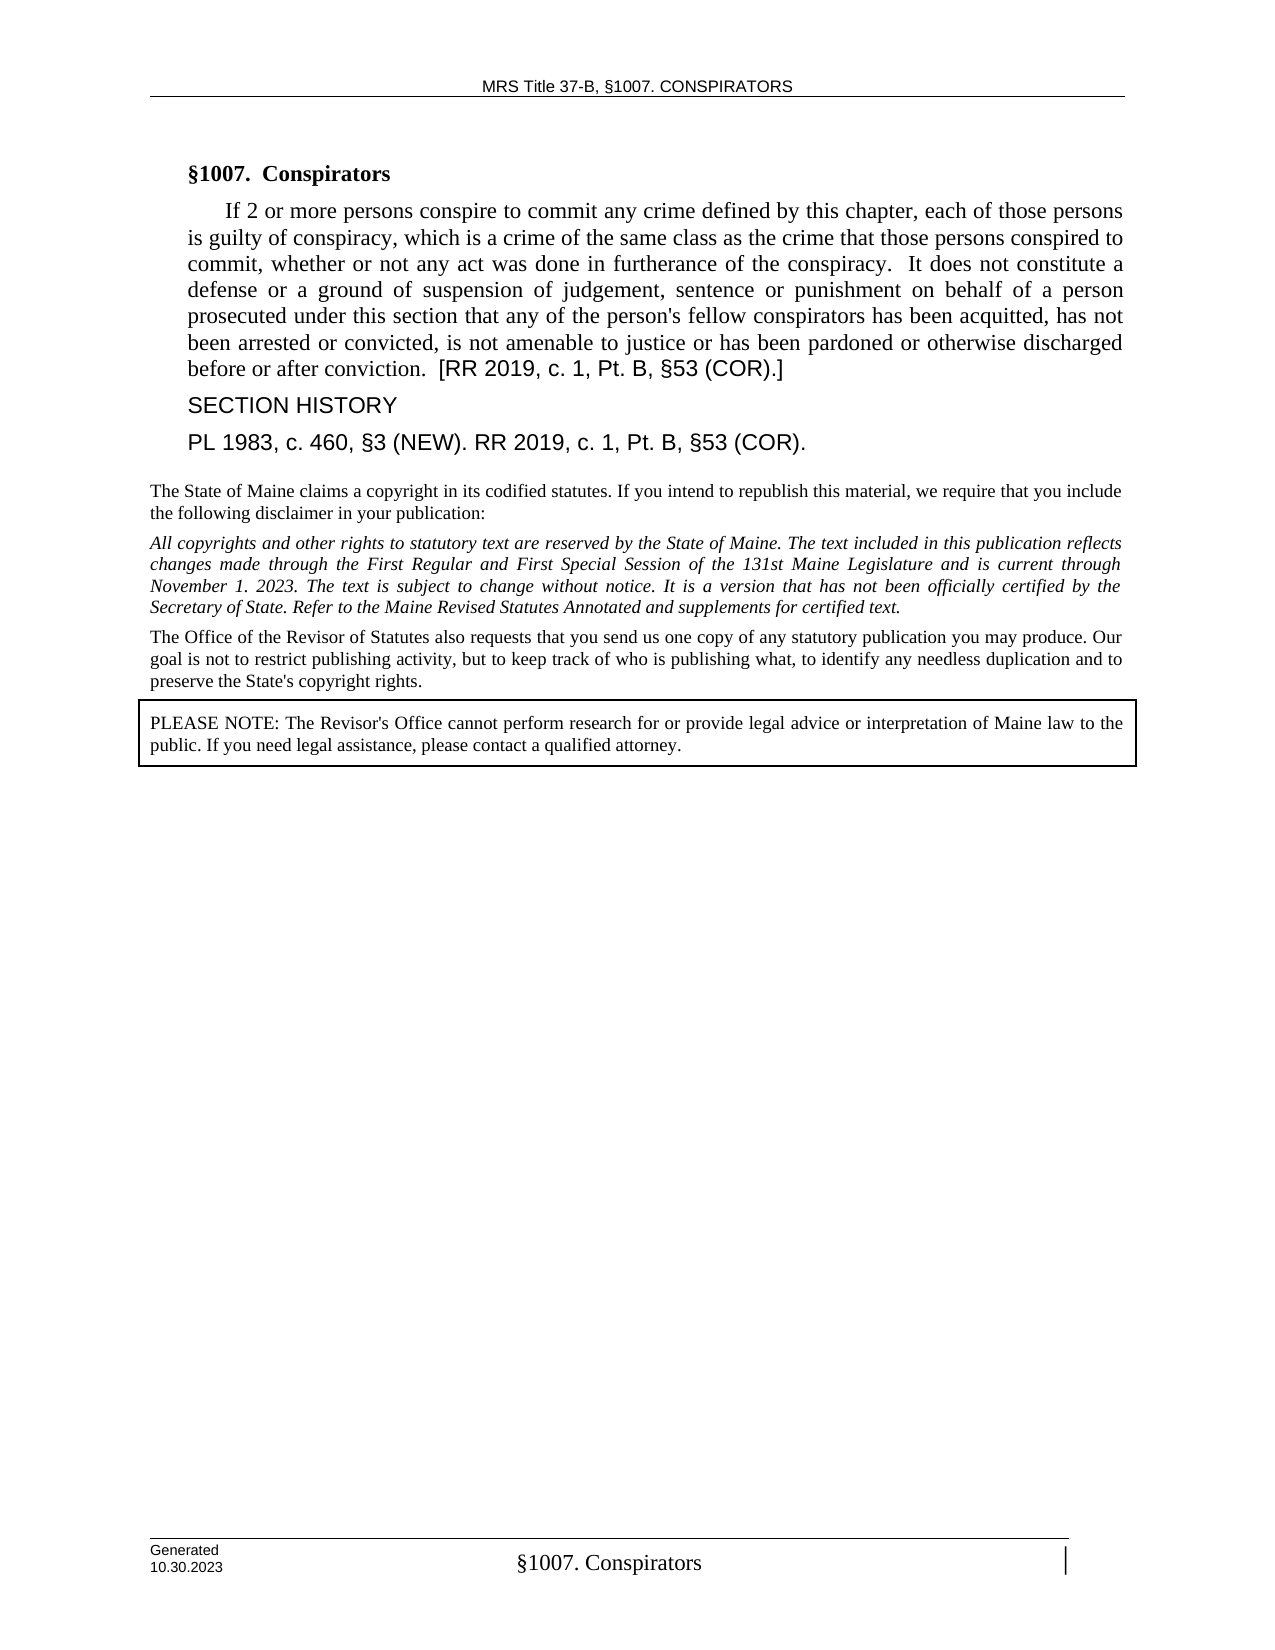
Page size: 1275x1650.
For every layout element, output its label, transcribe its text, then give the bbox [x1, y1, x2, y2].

text The Office of the Revisor of Statutes also requests that you send us one copy of any statutory publication you may produce. Our goal is not to restrict publishing activity, but to keep track of who is publishing what, to identify any needless duplication and to preserve the State's copyright rights. [150, 626, 1125, 691]
text §1007. Conspirators [187, 160, 1125, 187]
text PLEASE NOTE: The Revisor's Office cannot perform research for or provide legal advice or interpretation of Maine law to the public. If you need legal assistance, please contact a qualified attorney. [140, 701, 1135, 765]
text All copyrights and other rights to statutory text are reserved by the State of Maine. The text included in this publication reflects changes made through the First Regular and First Special Session of the 131st Maine Legislature and is current through November 1. 2023 . The text is subject to change without notice. It is a version that has not been officially certified by the Secretary of State. Refer to the Maine Revised Statutes Annotated and supplements for certified text. [150, 532, 1125, 618]
text The State of Maine claims a copyright in its codified statutes. If you intend to republish this material, we require that you include the following disclaimer in your publication: [150, 480, 1125, 523]
text PL 1983, c. 460, §3 (NEW). RR 2019, c. 1, Pt. B, §53 (COR). [187, 429, 1125, 455]
text SECTION HISTORY [187, 392, 1125, 418]
text If 2 or more persons conspire to commit any crime defined by this chapter, each of those persons is guilty of conspiracy, which is a crime of the same class as the crime that those persons conspired to commit, whether or not any act was done in furtherance of the conspiracy. It does not constitute a defense or a ground of suspension of judgement, sentence or punishment on behalf of a person prosecuted under this section that any of the person's fellow conspirators has been acquitted, has not been arrested or convicted, is not amenable to justice or has been pardoned or otherwise discharged before or after conviction. [RR 2019, c. 1, Pt. B, §53 (COR).] [187, 197, 1125, 382]
